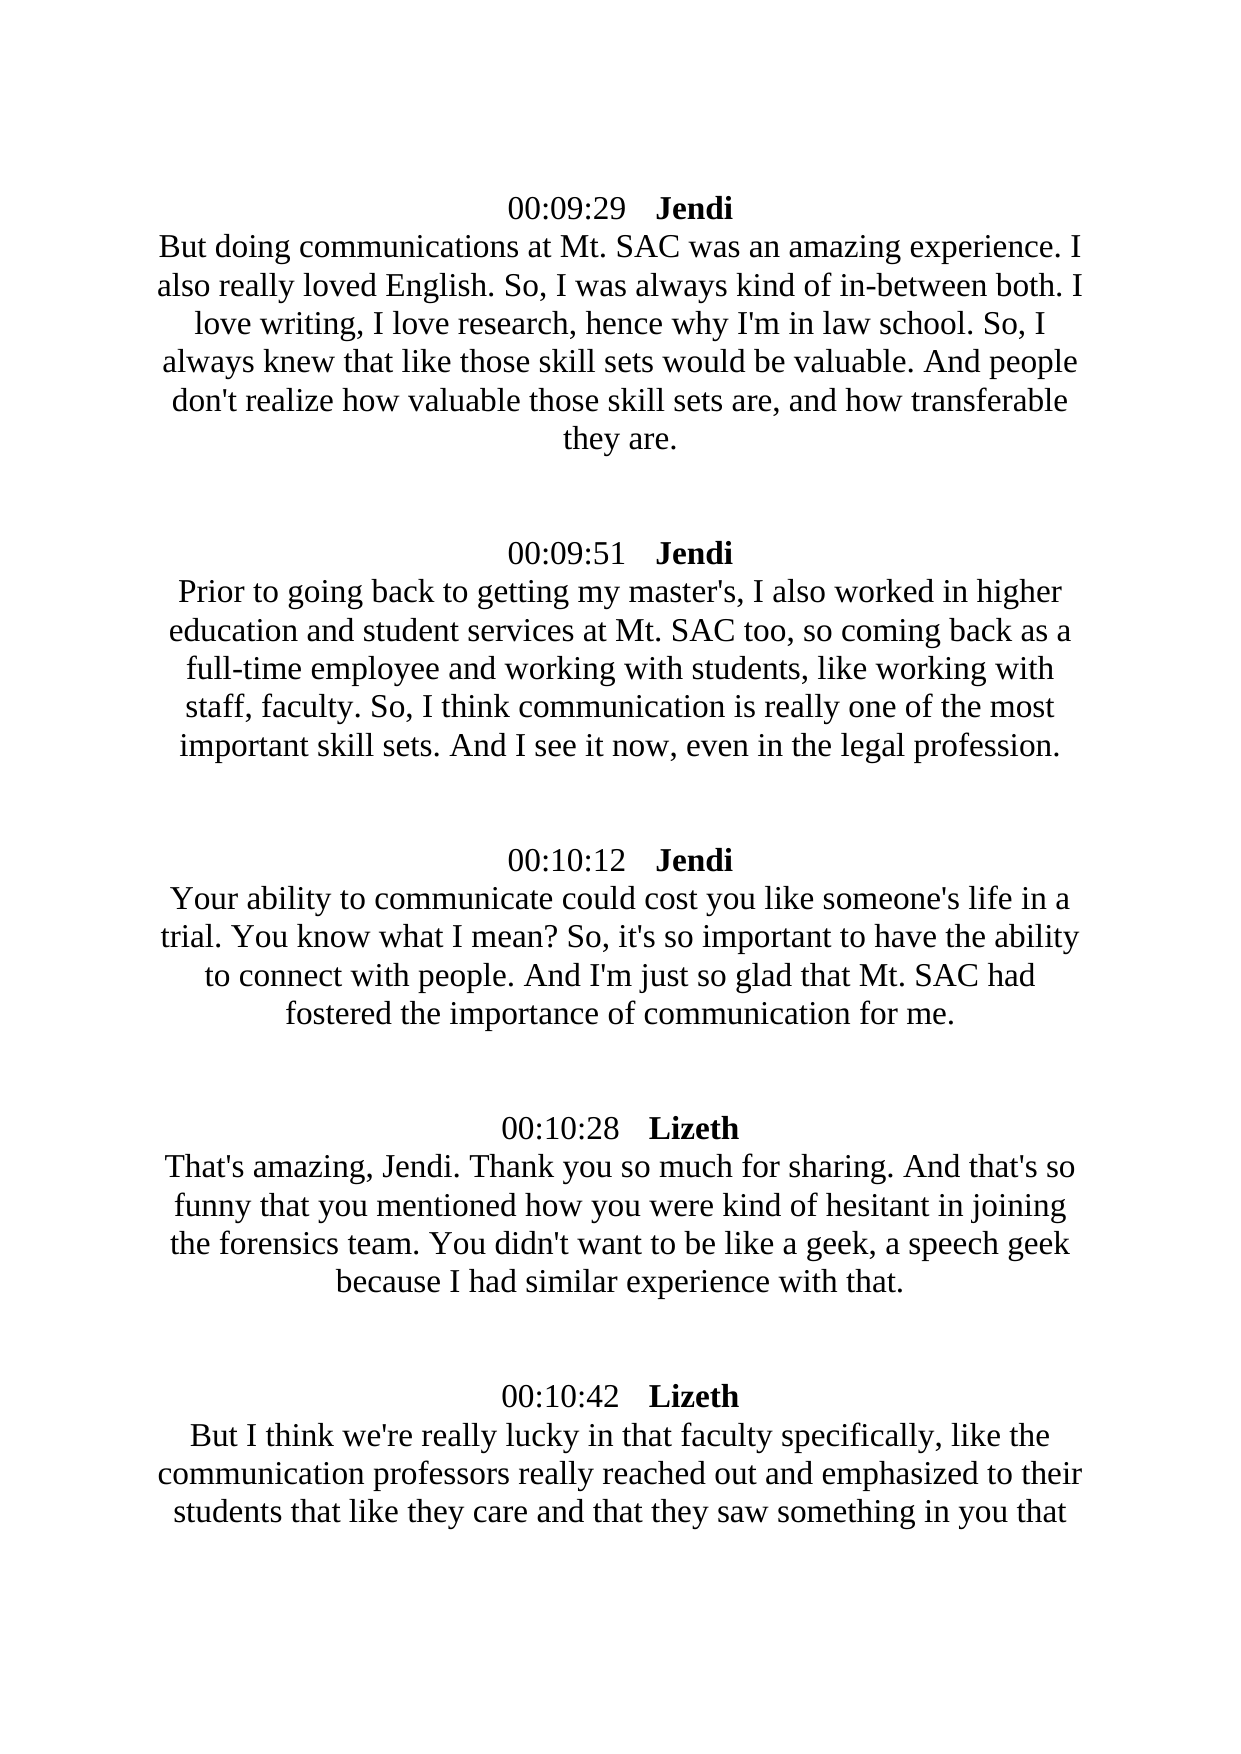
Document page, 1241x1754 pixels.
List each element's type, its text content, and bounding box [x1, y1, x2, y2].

subtitle But doing communications at Mt. SAC was an amazing experience. I also really loved English. So, I was always kind of in-between both. I love writing, I love research, hence why I'm in law school. So, I always knew that like those skill sets would be valuable. And people don't realize how valuable those skill sets are, and how transferable they are. [150, 227, 1090, 495]
subtitle Your ability to communicate could cost you like someone's life in a trial. You know what I mean? So, it's so important to have the ability to connect with people. And I'm just so glad that Mt. SAC had fostered the importance of communication for me. [150, 878, 1090, 1070]
subtitle 00:09:51 Jendi [150, 533, 1090, 572]
subtitle Prior to going back to getting my master's, I also worked in higher education and student services at Mt. SAC too, so coming back as a full-time employee and working with students, like working with staff, faculty. So, I think communication is really one of the most important skill sets. And I see it now, even in the legal profession. [150, 572, 1090, 802]
subtitle 00:10:42 Lizeth [150, 1377, 1090, 1415]
subtitle 00:10:28 Lizeth [150, 1108, 1090, 1147]
subtitle 00:09:29 Jendi [150, 188, 1090, 227]
subtitle 00:10:12 Jendi [150, 840, 1090, 878]
subtitle That's amazing, Jendi. Thank you so much for sharing. And that's so funny that you mentioned how you were kind of hesitant in joining the forensics team. You didn't want to be like a geek, a speech geek because I had similar experience with that. [150, 1147, 1090, 1338]
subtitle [150, 1415, 1090, 1530]
